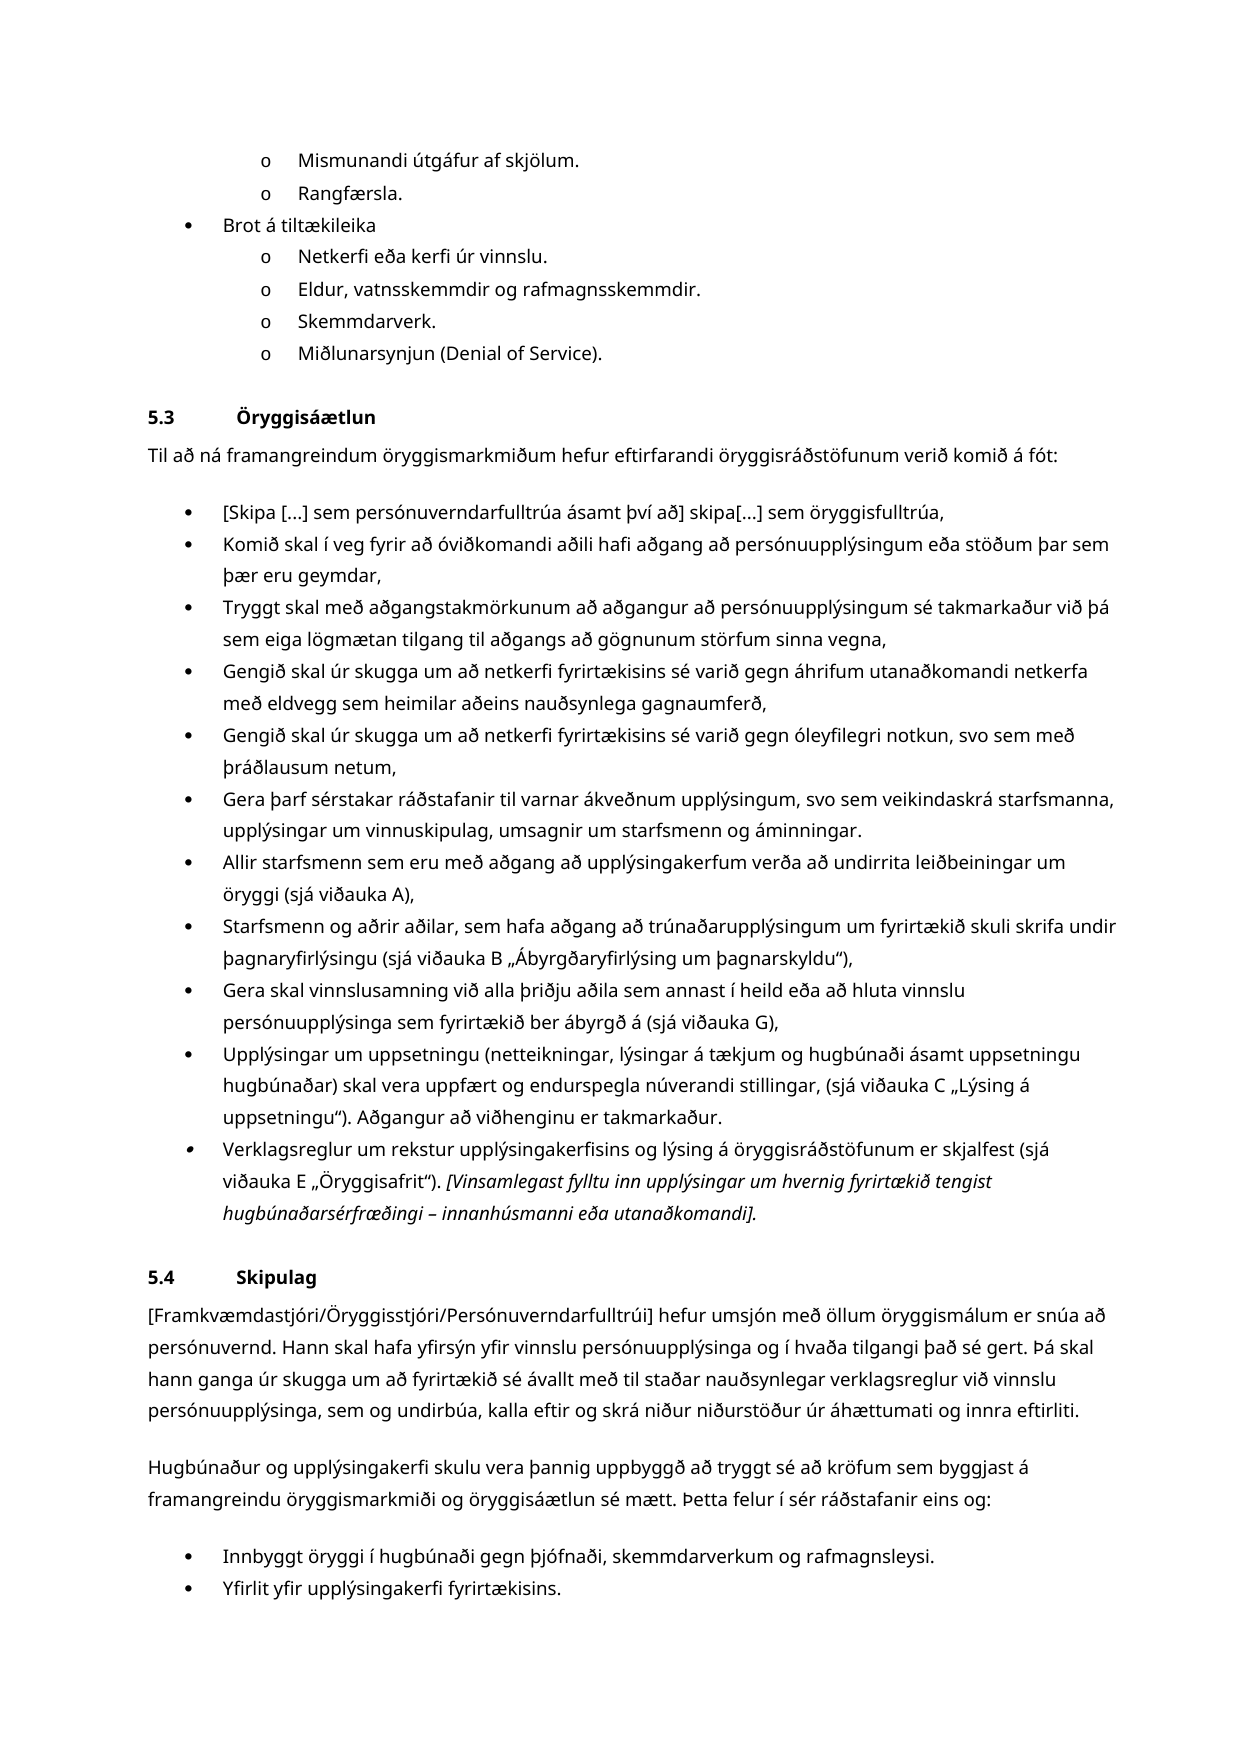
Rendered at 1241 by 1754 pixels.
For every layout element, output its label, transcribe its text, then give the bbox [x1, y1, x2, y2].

list Komið skal í veg fyrir að óviðkomandi aðili hafi aðgang að persónuupplýsingum eða stöðum þar sem þær eru geymdar, [185, 531, 1122, 588]
list Rangfærsla. [260, 180, 1122, 206]
list Gengið skal úr skugga um að netkerfi fyrirtækisins sé varið gegn óleyfilegri notkun, svo sem með þráðlausum netum, [185, 722, 1122, 779]
list Skemmdarverk. [260, 308, 1122, 334]
list Allir starfsmenn sem eru með aðgang að upplýsingakerfum verða að undirrita leiðbeiningar um öryggi (sjá viðauka A), [185, 849, 1122, 907]
text [Framkvæmdastjóri/Öryggisstjóri/Persónuverndarfulltrúi] hefur umsjón með öllum öryggismálum er snúa að persónuvernd. Hann skal hafa yfirsýn yfir vinnslu persónuupplýsinga og í hvaða tilgangi það sé gert. Þá skal hann ganga úr skugga um að fyrirtækið sé ávallt með til staðar nauðsynlegar verklagsreglur við vinnslu persónuupplýsinga, sem og undirbúa, kalla eftir og skrá niður niðurstöður úr áhættumati og innra eftirliti. [148, 1302, 1122, 1423]
list Starfsmenn og aðrir aðilar, sem hafa aðgang að trúnaðarupplýsingum um fyrirtækið skuli skrifa undir þagnaryfirlýsingu (sjá viðauka B „Ábyrgðaryfirlýsing um þagnarskyldu“), [185, 913, 1122, 971]
list Yfirlit yfir upplýsingakerfi fyrirtækisins. [185, 1575, 1122, 1601]
list Miðlunarsynjun (Denial of Service). [260, 340, 1122, 366]
text Til að ná framangreindum öryggismarkmiðum hefur eftirfarandi öryggisráðstöfunum verið komið á fót: [148, 442, 1122, 468]
list Tryggt skal með aðgangstakmörkunum að aðgangur að persónuupplýsingum sé takmarkaður við þá sem eiga lögmætan tilgang til aðgangs að gögnunum störfum sinna vegna, [185, 594, 1122, 652]
list Upplýsingar um uppsetningu (netteikningar, lýsingar á tækjum og hugbúnaði ásamt uppsetningu hugbúnaðar) skal vera uppfært og endurspegla núverandi stillingar, (sjá viðauka C „Lýsing á uppsetningu“). Aðgangur að viðhenginu er takmarkaður. [185, 1041, 1122, 1130]
list Gera skal vinnslusamning við alla þriðju aðila sem annast í heild eða að hluta vinnslu persónuupplýsinga sem fyrirtækið ber ábyrgð á (sjá viðauka G), [185, 977, 1122, 1034]
text Hugbúnaður og upplýsingakerfi skulu vera þannig uppbyggð að tryggt sé að kröfum sem byggjast á framangreindu öryggismarkmiði og öryggisáætlun sé mætt. Þetta felur í sér ráðstafanir eins og: [148, 1454, 1122, 1512]
list [Skipa [...] sem persónuverndarfulltrúa ásamt því að] skipa[...] sem öryggisfulltrúa, [185, 499, 1122, 524]
list Verklagsreglur um rekstur upplýsingakerfisins og lýsing á öryggisráðstöfunum er skjalfest (sjá viðauka E „Öryggisafrit“). [Vinsamlegast fylltu inn upplýsingar um hvernig fyrirtækið tengist hugbúnaðarsérfræðingi – innanhúsmanni eða utanaðkomandi]. [185, 1136, 1122, 1226]
list Netkerfi eða kerfi úr vinnslu. [260, 244, 1122, 269]
subtitle Skipulag [148, 1264, 1122, 1289]
list Innbyggt öryggi í hugbúnaði gegn þjófnaði, skemmdarverkum og rafmagnsleysi. [185, 1543, 1122, 1569]
list Mismunandi útgáfur af skjölum. [260, 148, 1122, 173]
list Brot á tiltækileika [185, 212, 1122, 237]
subtitle Öryggisáætlun [148, 404, 1122, 429]
list Gengið skal úr skugga um að netkerfi fyrirtækisins sé varið gegn áhrifum utanaðkomandi netkerfa með eldvegg sem heimilar aðeins nauðsynlega gagnaumferð, [185, 658, 1122, 716]
list Gera þarf sérstakar ráðstafanir til varnar ákveðnum upplýsingum, svo sem veikindaskrá starfsmanna, upplýsingar um vinnuskipulag, umsagnir um starfsmenn og áminningar. [185, 786, 1122, 843]
list Eldur, vatnsskemmdir og rafmagnsskemmdir. [260, 276, 1122, 302]
